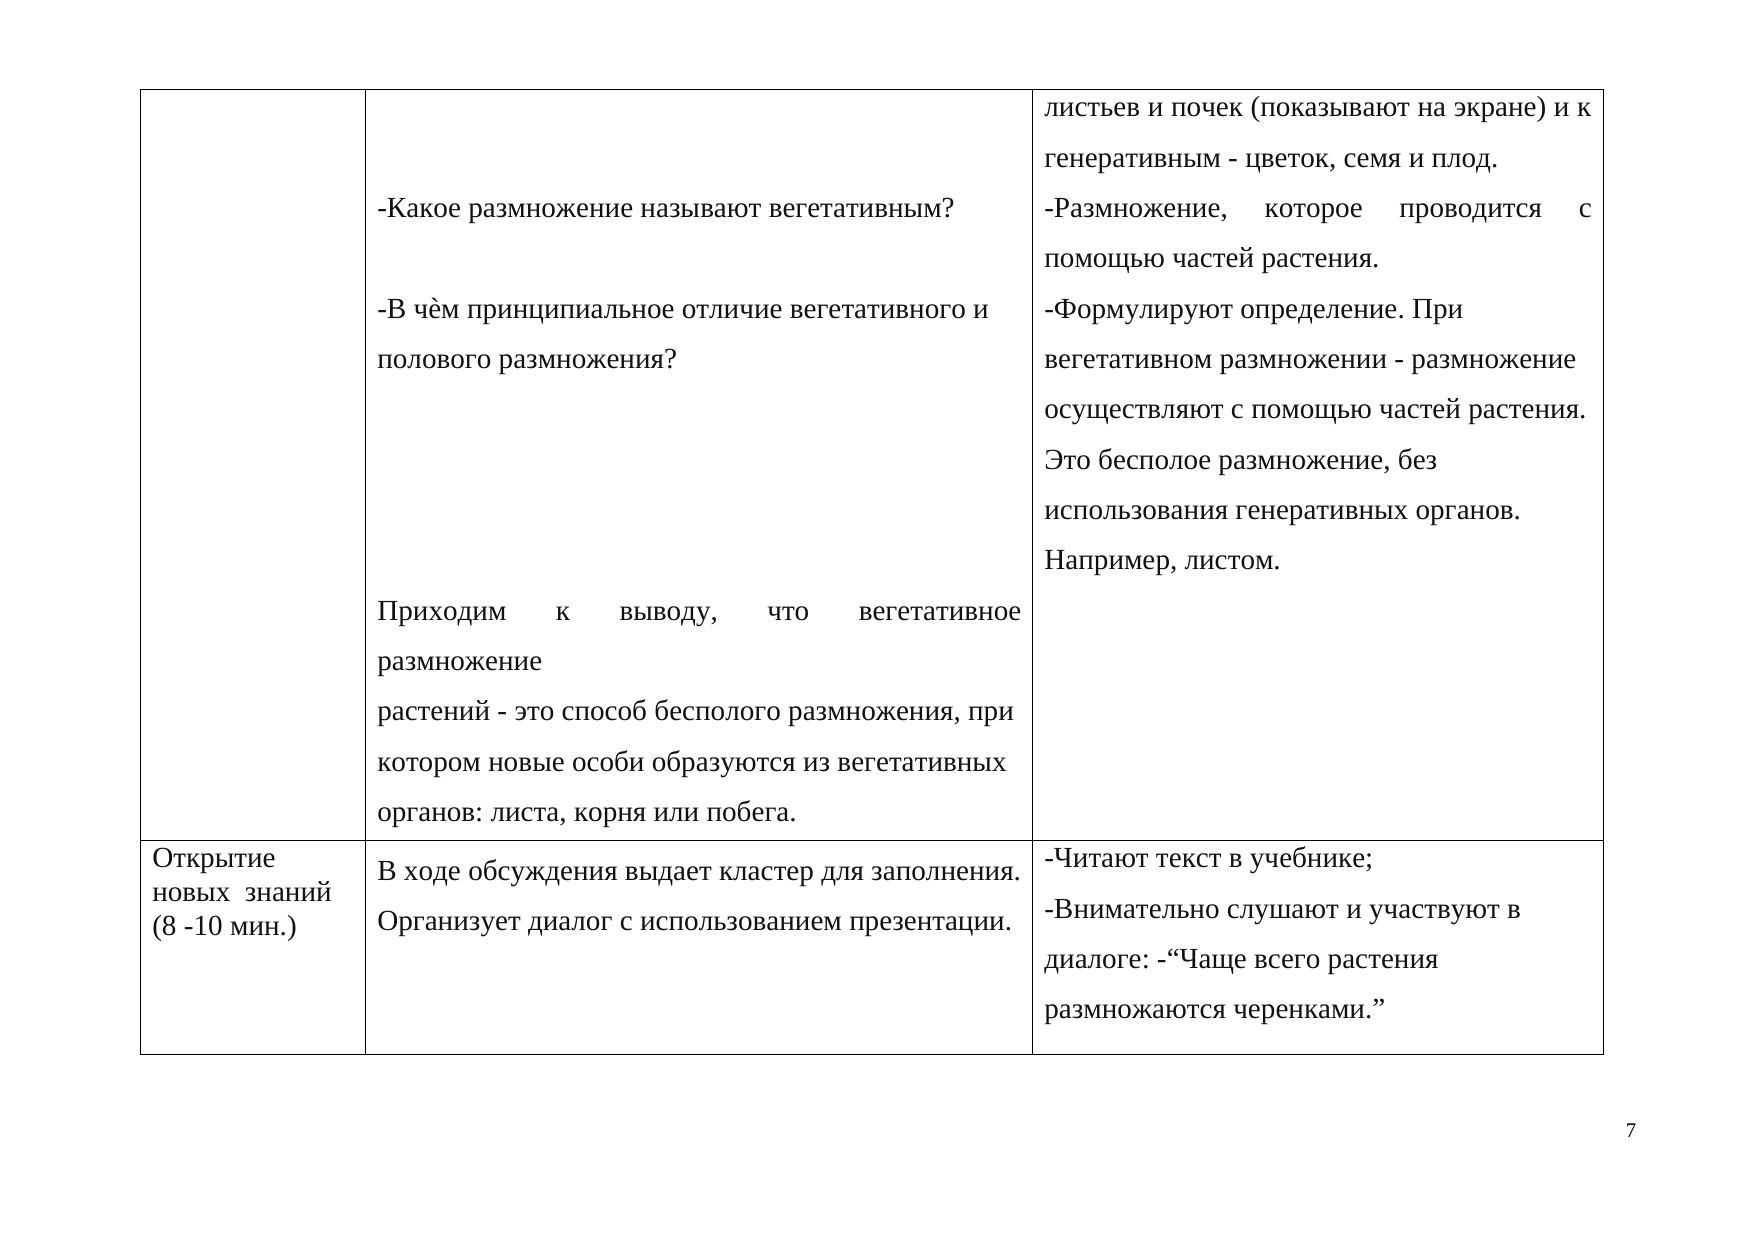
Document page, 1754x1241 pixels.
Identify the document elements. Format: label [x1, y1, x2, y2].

table_cell [141, 90, 365, 839]
table_cell [1033, 90, 1603, 839]
table_cell [1033, 841, 1603, 1054]
table_cell [366, 841, 1032, 1054]
table_cell [366, 90, 1032, 839]
table_cell [141, 841, 365, 1054]
